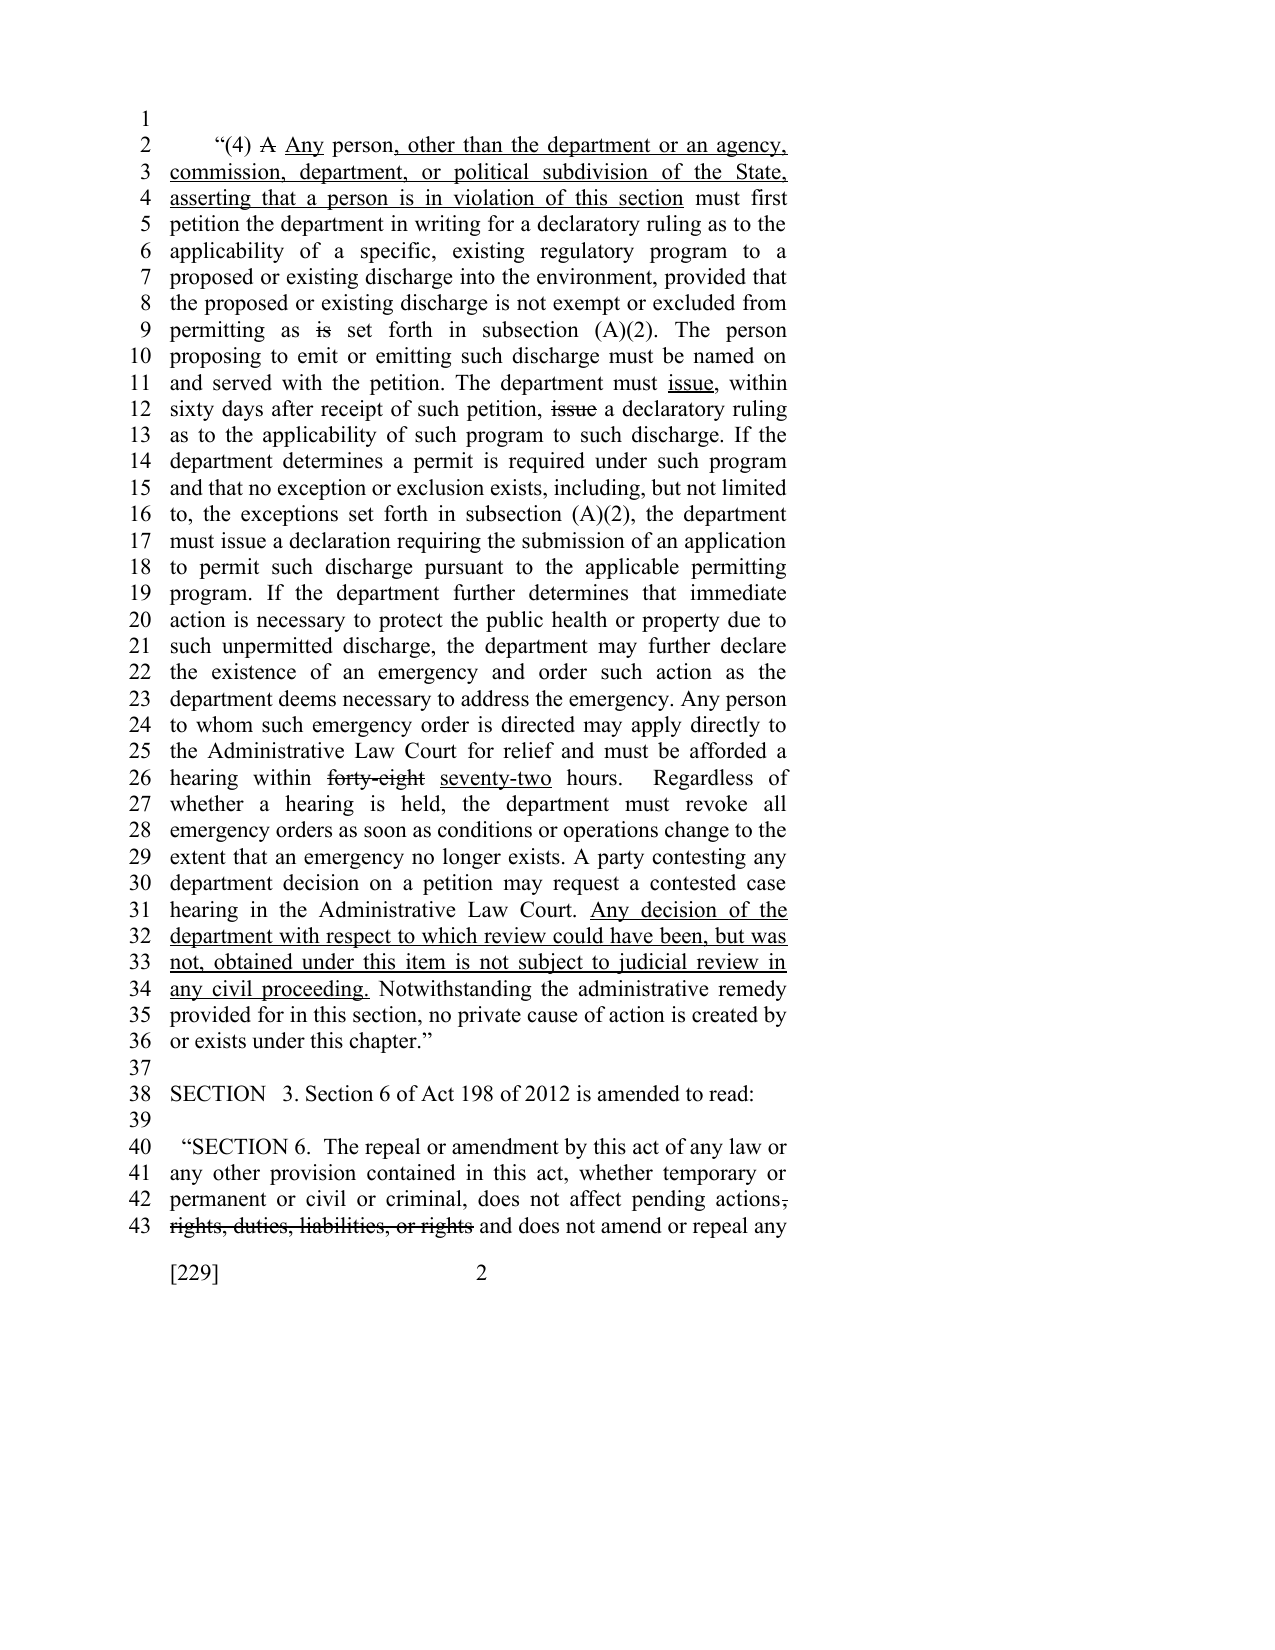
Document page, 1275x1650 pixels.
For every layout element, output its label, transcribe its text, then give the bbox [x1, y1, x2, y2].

text “(4) A Any person, other than the department or an agency, commission, department, or political subdivision of the State, asserting that a person is in violation of this section must first petition the department in writing for a declaratory ruling as to the applicability of a specific, existing regulatory program to a proposed or existing discharge into the environment, provided that the proposed or existing discharge is not exempt or excluded from permitting as is set forth in subsection (A)(2). The person proposing to emit or emitting such discharge must be named on and served with the petition. The department must issue, within sixty days after receipt of such petition, issue a declaratory ruling as to the applicability of such program to such discharge. If the department determines a permit is required under such program and that no exception or exclusion exists, including, but not limited to, the exceptions set forth in subsection (A)(2), the department must issue a declaration requiring the submission of an application to permit such discharge pursuant to the applicable permitting program. If the department further determines that immediate action is necessary to protect the public health or property due to such unpermitted discharge, the department may further declare the existence of an emergency and order such action as the department deems necessary to address the emergency. Any person to whom such emergency order is directed may apply directly to the Administrative Law Court for relief and must be afforded a hearing within forty-eight seventy-two hours. Regardless of whether a hearing is held, the department must revoke all emergency orders as soon as conditions or operations change to the extent that an emergency no longer exists. A party contesting any department decision on a petition may request a contested case hearing in the Administrative Law Court. Any decision of the department with respect to which review could have been, but was not, obtained under this item is not subject to judicial review in any civil proceeding. Notwithstanding the administrative remedy provided for in this section, no private cause of action is created by or exists under this chapter.” [169, 182, 787, 945]
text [169, 1133, 787, 1238]
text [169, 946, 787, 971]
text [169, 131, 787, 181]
text SECTION 3. Section 6 of Act 198 of 2012 is amended to read: [169, 1080, 787, 1106]
